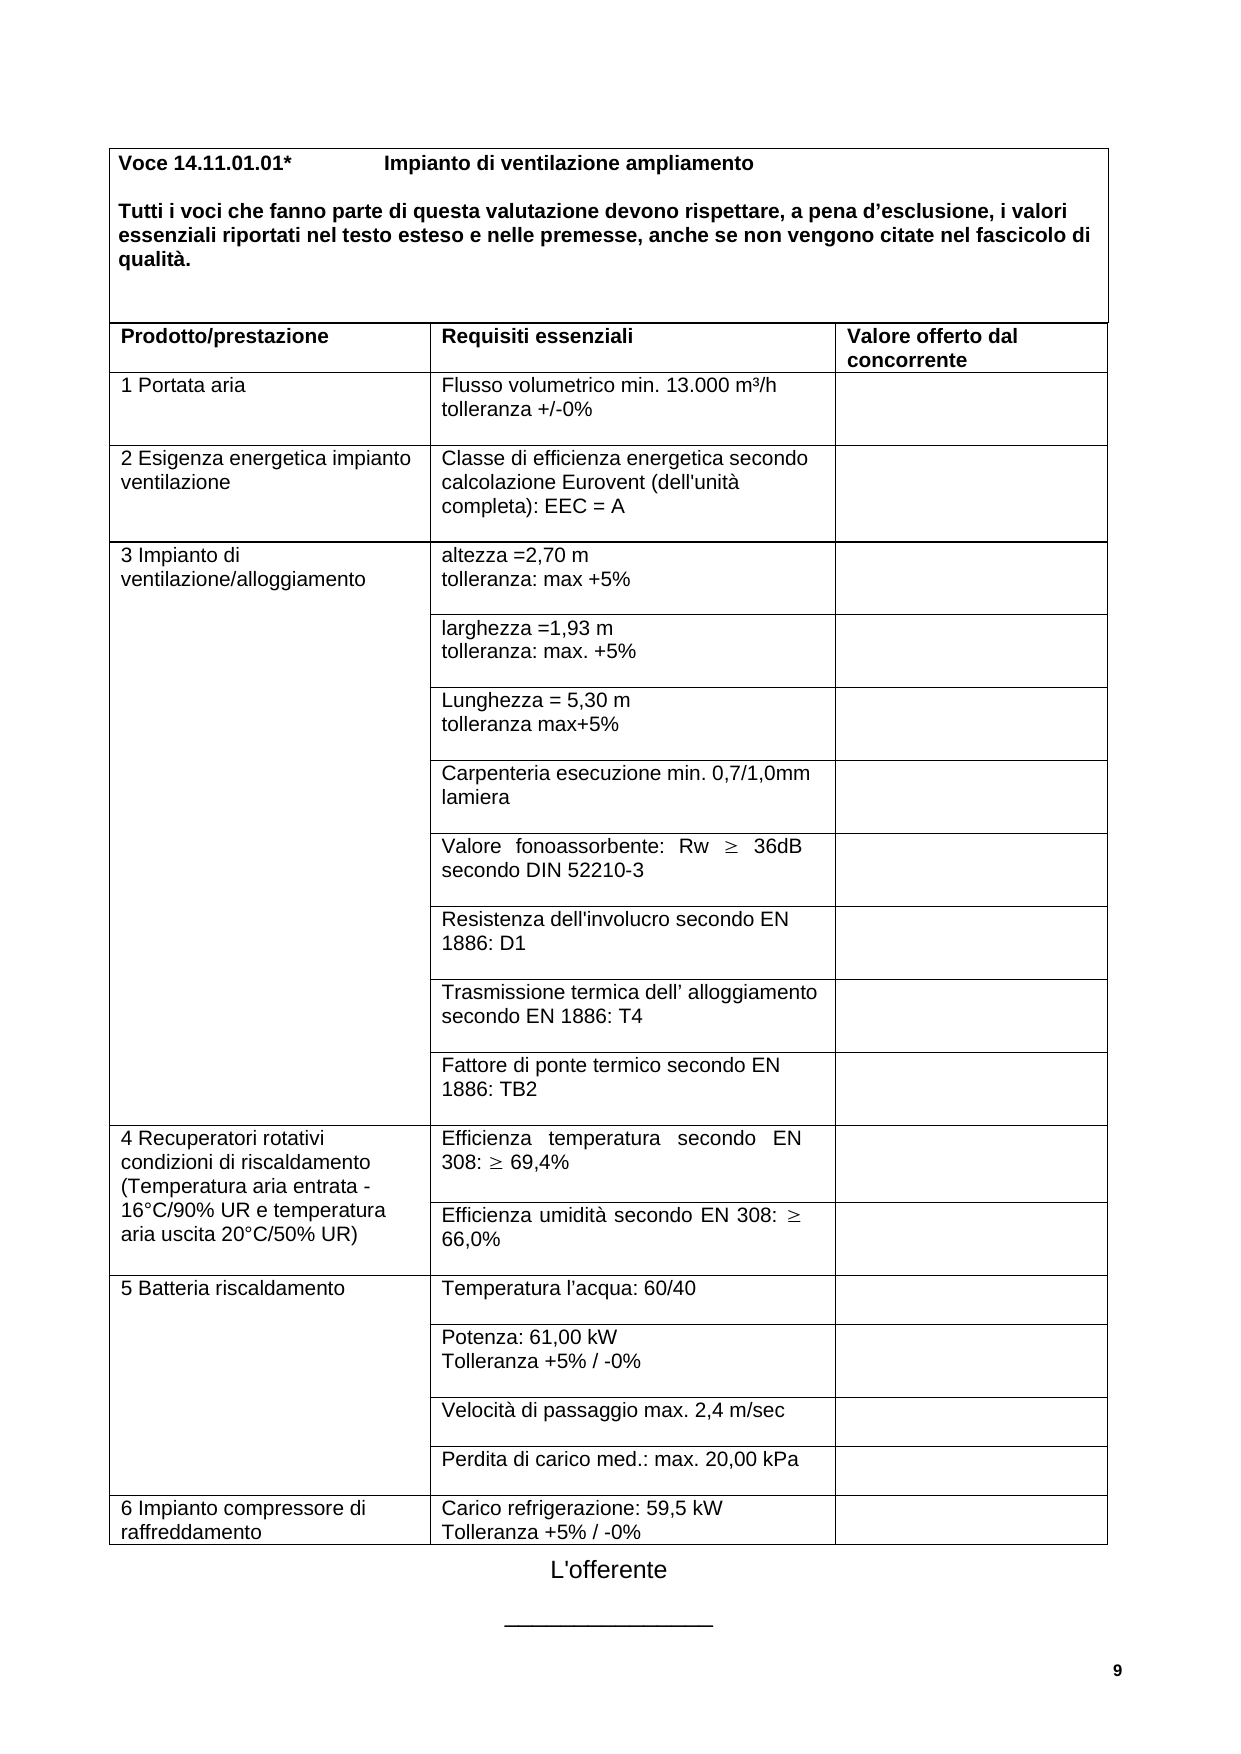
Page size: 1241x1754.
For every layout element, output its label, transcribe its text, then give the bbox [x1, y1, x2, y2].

table_cell Temperatura l’acqua: 60/40 [431, 1276, 835, 1324]
table_cell [836, 907, 1107, 979]
table_cell [836, 1203, 1107, 1275]
table_cell [836, 1496, 1107, 1543]
table_cell 3 Impianto di ventilazione/alloggiamento [110, 543, 430, 1125]
table_cell Fattore di ponte termico secondo EN 1886: TB2 [431, 1053, 835, 1125]
table_cell [836, 1447, 1107, 1494]
table_cell [836, 688, 1107, 760]
title Voce 14.11.01.01* Impianto di ventilazione ampliamento [110, 149, 1108, 175]
table_cell Trasmissione termica dell’ alloggiamento secondo EN 1886: T4 [431, 980, 835, 1052]
table_cell Resistenza dell'involucro secondo EN 1886: D1 [431, 907, 835, 979]
table_cell [836, 543, 1107, 614]
table_cell 2 Esigenza energetica impianto ventilazione [110, 446, 430, 541]
table_cell Flusso volumetrico min. 13.000 m³/h tolleranza +/-0% [431, 373, 835, 444]
table_cell [836, 834, 1107, 906]
table_cell [836, 1126, 1107, 1202]
table_cell 5 Batteria riscaldamento [110, 1276, 430, 1494]
table_header Requisiti essenziali [431, 324, 835, 372]
table_cell larghezza =1,93 m tolleranza: max. +5% [431, 615, 835, 687]
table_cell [110, 1496, 430, 1543]
table_cell Carpenteria esecuzione min. 0,7/1,0mm lamiera [431, 761, 835, 833]
table_cell [836, 980, 1107, 1052]
table_header Valore offerto dal concorrente [836, 324, 1107, 372]
table_cell [836, 761, 1107, 833]
table_cell [836, 1398, 1107, 1446]
table_cell Efficienza umidità secondo EN 308: 66,0% [431, 1203, 835, 1275]
table_cell 4 Recuperatori rotativi condizioni di riscaldamento (Temperatura aria entrata -16°C/90% UR e temperatura aria uscita 20°C/50% UR) [110, 1126, 430, 1275]
table_cell [836, 1053, 1107, 1125]
table_cell 1 Portata aria [110, 373, 430, 444]
table_cell Potenza: 61,00 kW Tolleranza +5% / -0% [431, 1325, 835, 1397]
table_cell [836, 373, 1107, 444]
table_cell Efficienza temperatura secondo EN 308: 69,4% [431, 1126, 835, 1202]
table_cell Perdita di carico med.: max. 20,00 kPa [431, 1447, 835, 1494]
table_header Prodotto/prestazione [110, 324, 430, 372]
table_cell Valore fonoassorbente: Rw 36dB secondo DIN 52210-3 [431, 834, 835, 906]
table_cell [836, 1276, 1107, 1324]
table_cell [431, 1496, 835, 1543]
table_cell Velocità di passaggio max. 2,4 m/sec [431, 1398, 835, 1446]
table_cell Classe di efficienza energetica secondo calcolazione Eurovent (dell'unità completa): EEC = A [431, 446, 835, 541]
title Tutti i voci che fanno parte di questa valutazione devono rispettare, a pena d’esclusione, i valori essenziali riportati nel testo esteso e nelle premesse, anche se non vengono citate nel fascicolo di qualità. [110, 196, 1108, 271]
table_cell Lunghezza = 5,30 m tolleranza max+5% [431, 688, 835, 760]
table_cell altezza =2,70 m tolleranza: max +5% [431, 543, 835, 614]
table_cell [836, 615, 1107, 687]
table_cell [836, 446, 1107, 541]
table_cell [836, 1325, 1107, 1397]
